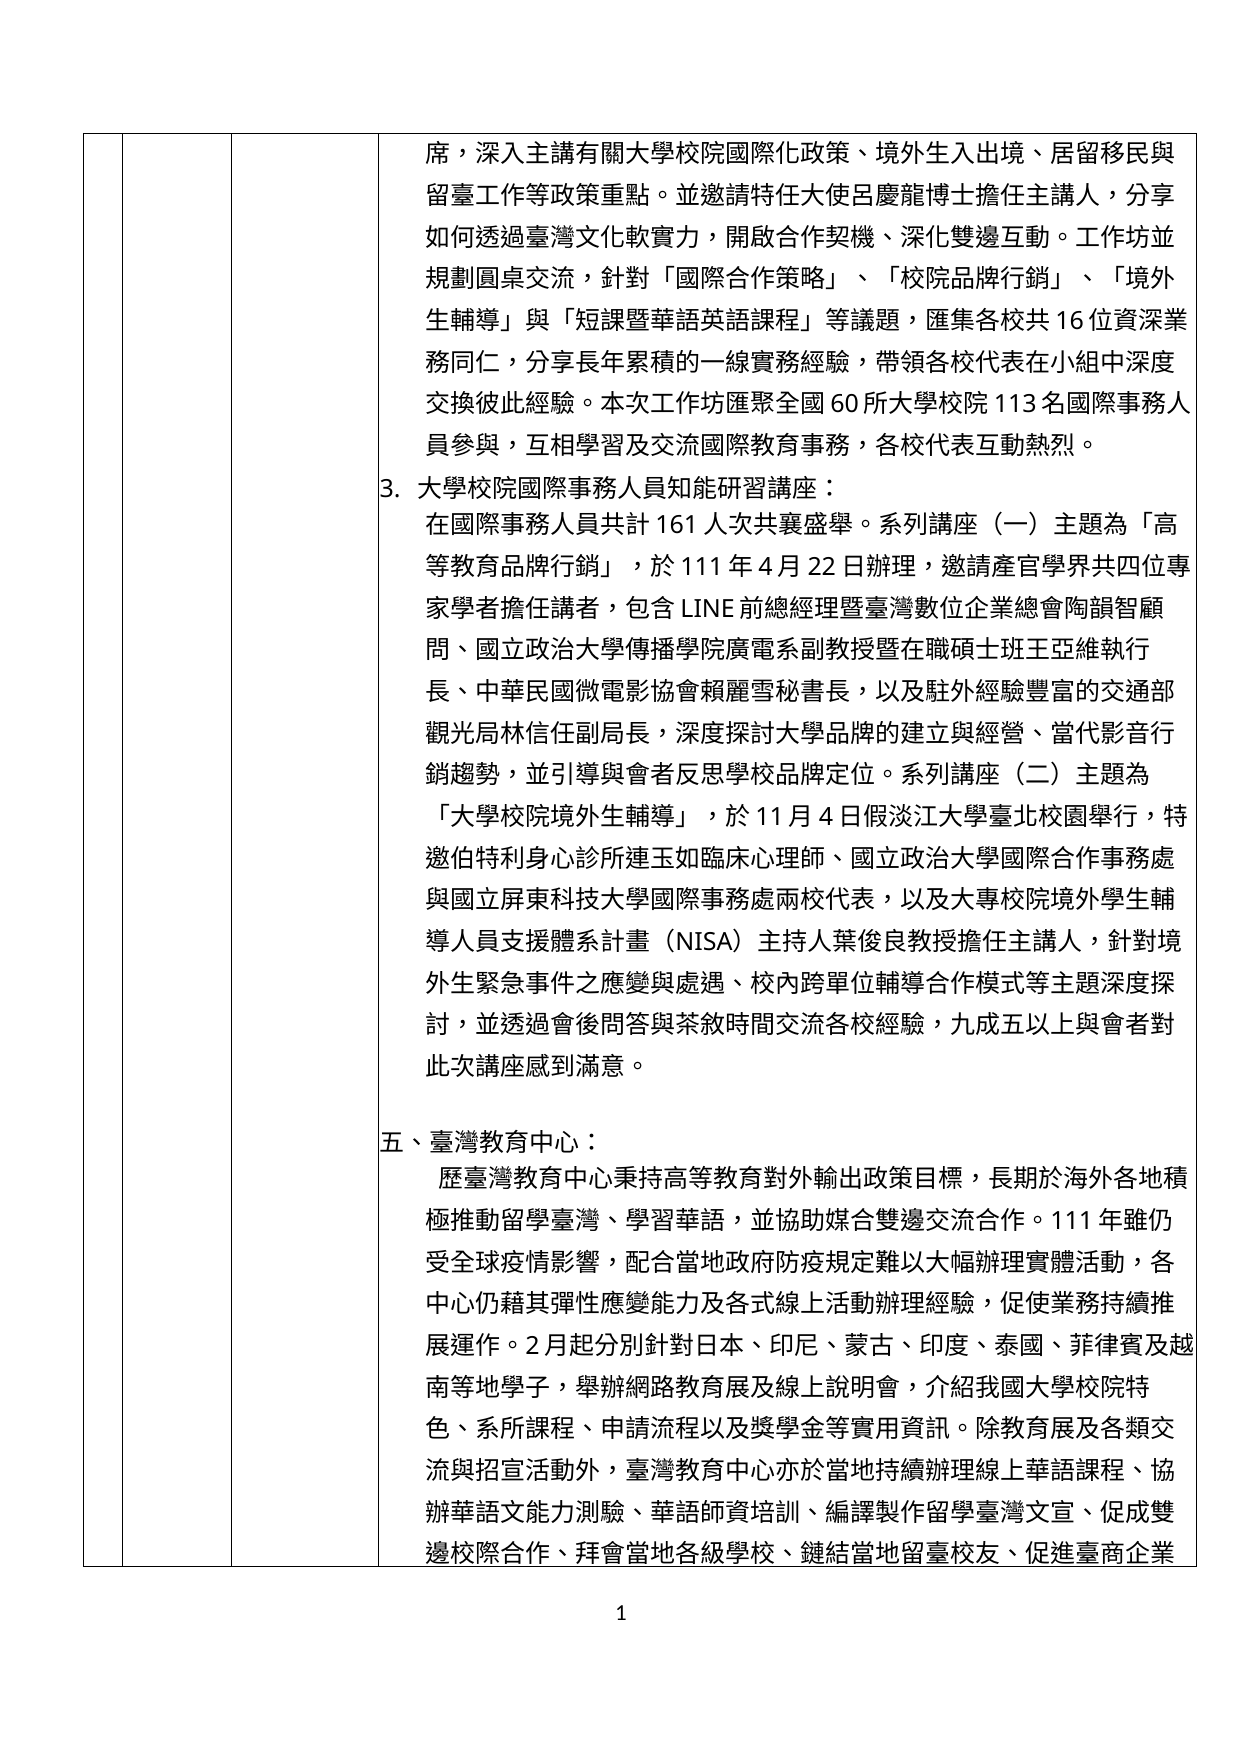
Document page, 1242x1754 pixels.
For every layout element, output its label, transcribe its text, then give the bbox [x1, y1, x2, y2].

table_cell [84, 134, 122, 1566]
table_cell 席，深入主講有關大學校院國際化政策、境外生入出境、居留移民與留臺工作等政策重點。並邀請特任大使呂慶龍博士擔任主講人，分享如何透過臺灣文化軟實力，開啟合作契機、深化雙邊互動。工作坊並規劃圓桌交流，針對「國際合作策略」、「校院品牌行銷」、「境外生輔導」與「短課暨華語英語課程」等議題，匯集各校共16位資深業務同仁，分享長年累積的一線實務經驗，帶領各校代表在小組中深度交換彼此經驗。本次工作坊匯聚全國60所大學校院113名國際事務人員參與，互相學習及交流國際教育事務，各校代表互動熱烈。 大學校院國際事務人員知能研習講座： 在國際事務人員共計161人次共襄盛舉。系列講座（一）主題為「高等教育品牌行銷」，於111年4月22日辦理，邀請產官學界共四位專家學者擔任講者，包含LINE前總經理暨臺灣數位企業總會陶韻智顧問、國立政治大學傳播學院廣電系副教授暨在職碩士班王亞維執行長、中華民國微電影協會賴麗雪秘書長，以及駐外經驗豐富的交通部觀光局林信任副局長，深度探討大學品牌的建立與經營、當代影音行銷趨勢，並引導與會者反思學校品牌定位。系列講座（二）主題為「大學校院境外生輔導」，於11月4日假淡江大學臺北校園舉行，特邀伯特利身心診所連玉如臨床心理師、國立政治大學國際合作事務處與國立屏東科技大學國際事務處兩校代表，以及大專校院境外學生輔導人員支援體系計畫（NISA）主持人葉俊良教授擔任主講人，針對境外生緊急事件之應變與處遇、校內跨單位輔導合作模式等主題深度探討，並透過會後問答與茶敘時間交流各校經驗，九成五以上與會者對此次講座感到滿意。 五、臺灣教育中心： 歷臺灣教育中心秉持高等教育對外輸出政策目標，長期於海外各地積極推動留學臺灣、學習華語，並協助媒合雙邊交流合作。111年雖仍受全球疫情影響，配合當地政府防疫規定難以大幅辦理實體活動，各中心仍藉其彈性應變能力及各式線上活動辦理經驗，促使業務持續推展運作。2月起分別針對日本、印尼、蒙古、印度、泰國、菲律賓及越南等地學子，舉辦網路教育展及線上說明會，介紹我國大學校院特色、系所課程、申請流程以及獎學金等實用資訊。除教育展及各類交流與招宣活動外，臺灣教育中心亦於當地持續辦理線上華語課程、協辦華語文能力測驗、華語師資培訓、編譯製作留學臺灣文宣、促成雙邊校際合作、拜會當地各級學校、鏈結當地留臺校友、促進臺商企業實習與招聘、輔導外國學生來臺就學等諮詢服務，維持我國高教輸出服務。 [379, 134, 1196, 1566]
table_cell [123, 134, 231, 1566]
table_cell [232, 134, 378, 1566]
